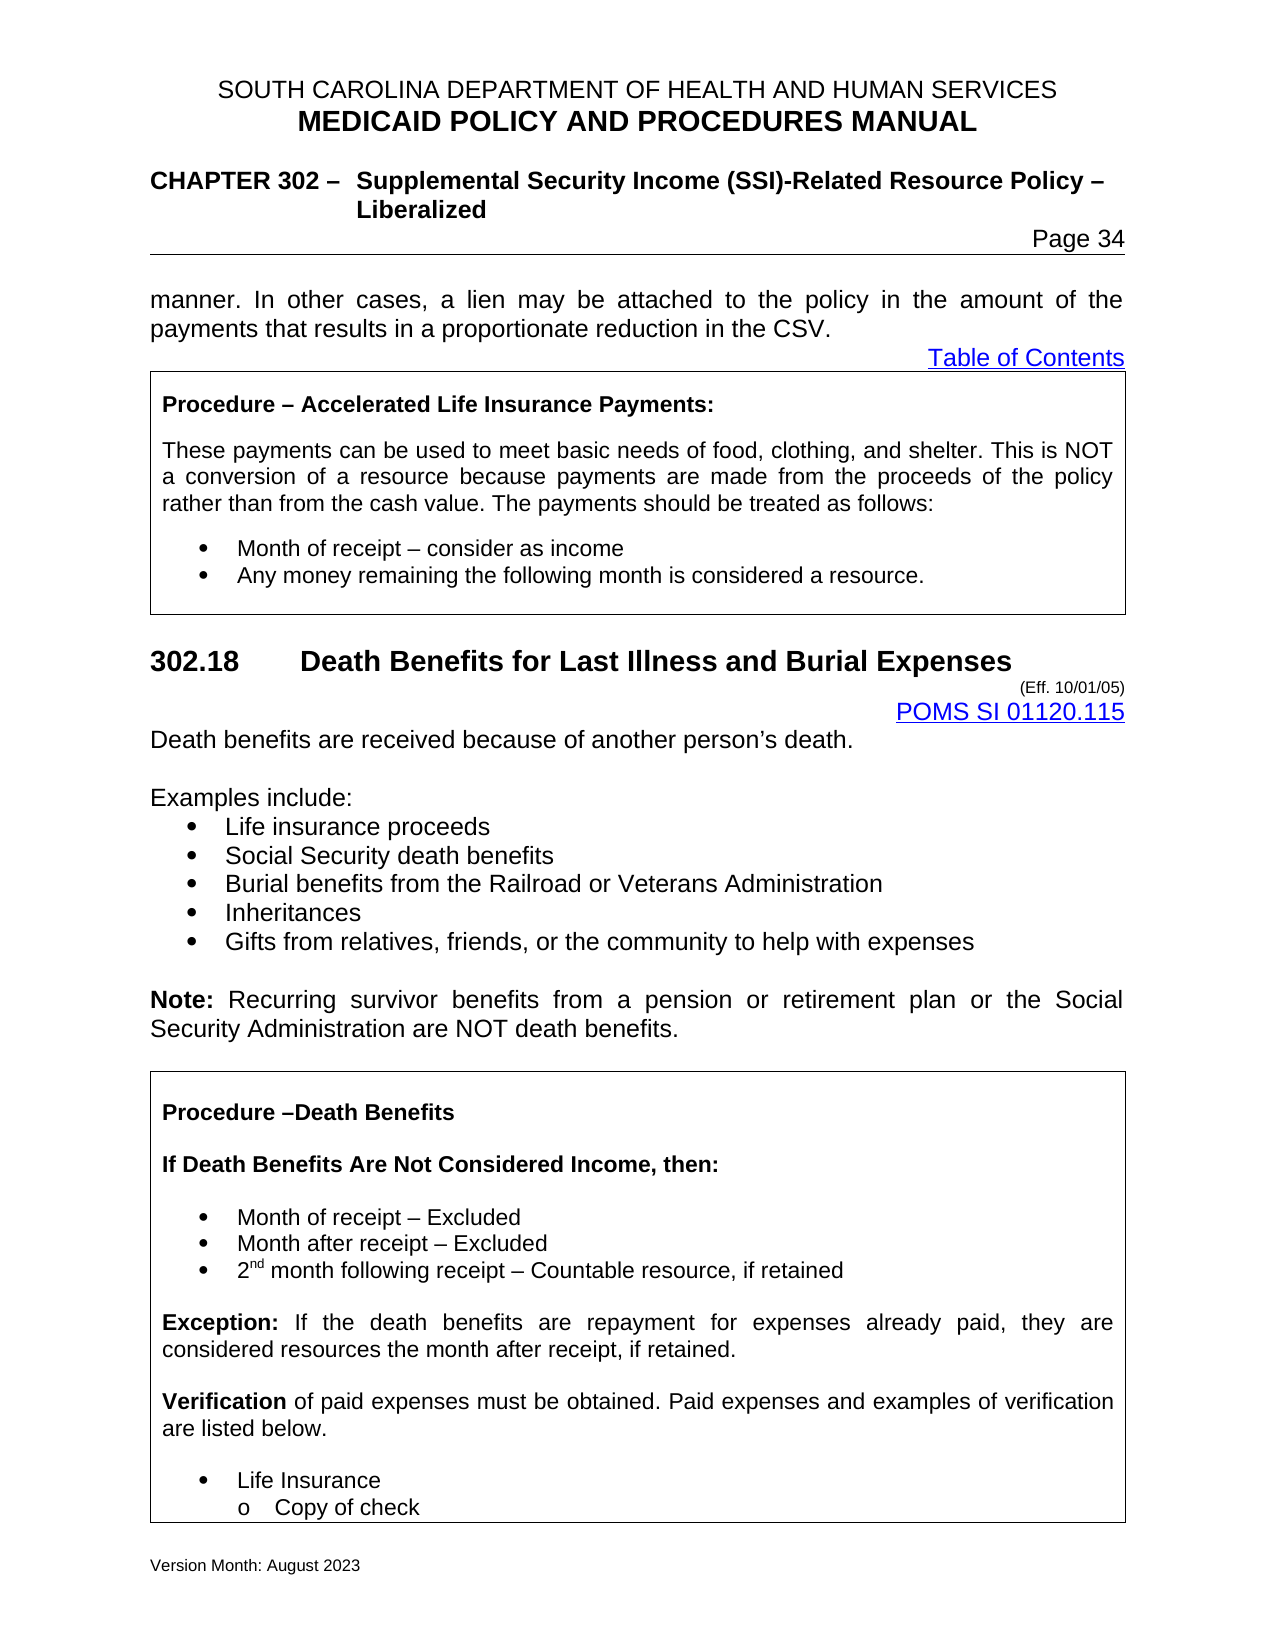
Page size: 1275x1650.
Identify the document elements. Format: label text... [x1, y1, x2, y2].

text (Eff. 10/01/05) [150, 678, 1125, 697]
list Burial benefits from the Railroad or Veterans Administration [187, 869, 1125, 898]
list Life insurance proceeds [187, 812, 1125, 841]
list Social Security death benefits [187, 841, 1125, 869]
table_header Procedure – Accelerated Life Insurance Payments: These payments can be used to meet basic needs of food, clothing, and shelter. This is NOT a conversion of a resource because payments are made from the proceeds of the policy rather than from the cash value. The payments should be treated as follows: Month of receipt – consider as income Any money remaining the following month is considered a resource. [151, 372, 1125, 614]
text Death benefits are received because of another person’s death. [150, 726, 1125, 754]
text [150, 285, 1125, 342]
text POMS SI 01120.115 [150, 697, 1125, 726]
subtitle 302.18 Death Benefits for Last Illness and Burial Expenses [150, 644, 1125, 678]
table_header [151, 1072, 1125, 1522]
list Gifts from relatives, friends, or the community to help with expenses [187, 927, 1125, 956]
text Examples include: [150, 783, 1125, 812]
list Inheritances [187, 898, 1125, 927]
text Note: Recurring survivor benefits from a pension or retirement plan or the Social Security Administration are NOT death benefits. [150, 985, 1125, 1042]
text Table of Contents [150, 342, 1125, 371]
